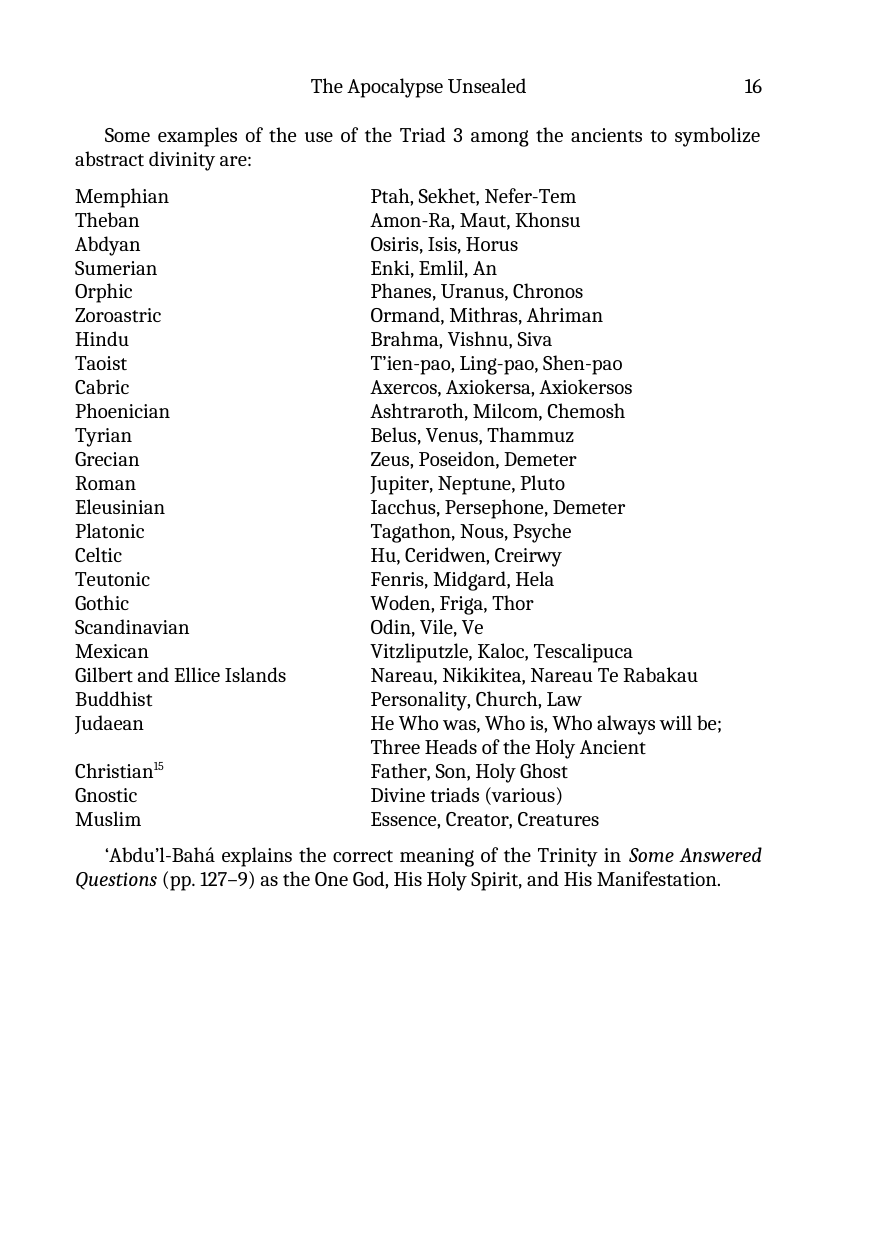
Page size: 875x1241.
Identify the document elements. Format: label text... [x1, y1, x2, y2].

text Celtic Hu, Ceridwen, Creirwy [75, 544, 762, 568]
text Christian Father, Son, Holy Ghost [75, 759, 762, 783]
text Abdyan Osiris, Isis, Horus [75, 232, 762, 256]
text Mexican Vitzliputzle, Kaloc, Tescalipuca [75, 639, 762, 663]
text Gilbert and Ellice Islands Nareau, Nikikitea, Nareau Te Rabakau [75, 663, 762, 687]
text Sumerian Enki, Emlil, An [75, 256, 762, 280]
text Some examples of the use of the Triad 3 among the ancients to symbolize abstract divinity are: [75, 124, 762, 172]
text Teutonic Fenris, Midgard, Hela [75, 568, 762, 592]
text Hindu Brahma, Vishnu, Siva [75, 328, 762, 352]
text Gnostic Divine triads (various) [75, 783, 762, 807]
text Taoist T’ien-pao, Ling-pao, Shen-pao [75, 352, 762, 376]
text Zoroastric Ormand, Mithras, Ahriman [75, 304, 762, 328]
text ‘Abdu’l-Bahá explains the correct meaning of the Trinity in Some Answered Questions (pp. 127–9) as the One God, His Holy Spirit, and His Manifestation. [75, 844, 762, 892]
text Platonic Tagathon, Nous, Psyche [75, 520, 762, 544]
text Phoenician Ashtraroth, Milcom, Chemosh [75, 400, 762, 424]
text Judaean He Who was, Who is, Who always will be; Three Heads of the Holy Ancient [75, 711, 762, 759]
text Scandinavian Odin, Vile, Ve [75, 616, 762, 639]
text Orphic Phanes, Uranus, Chronos [75, 280, 762, 304]
text Memphian Ptah, Sekhet, Nefer-Tem [75, 184, 762, 208]
text Gothic Woden, Friga, Thor [75, 592, 762, 616]
text Eleusinian Iacchus, Persephone, Demeter [75, 496, 762, 520]
text Buddhist Personality, Church, Law [75, 687, 762, 711]
text Muslim Essence, Creator, Creatures [75, 807, 762, 831]
text Roman Jupiter, Neptune, Pluto [75, 472, 762, 496]
text Cabric Axercos, Axiokersa, Axiokersos [75, 376, 762, 400]
text Grecian Zeus, Poseidon, Demeter [75, 448, 762, 472]
text Tyrian Belus, Venus, Thammuz [75, 424, 762, 448]
text Theban Amon-Ra, Maut, Khonsu [75, 208, 762, 232]
